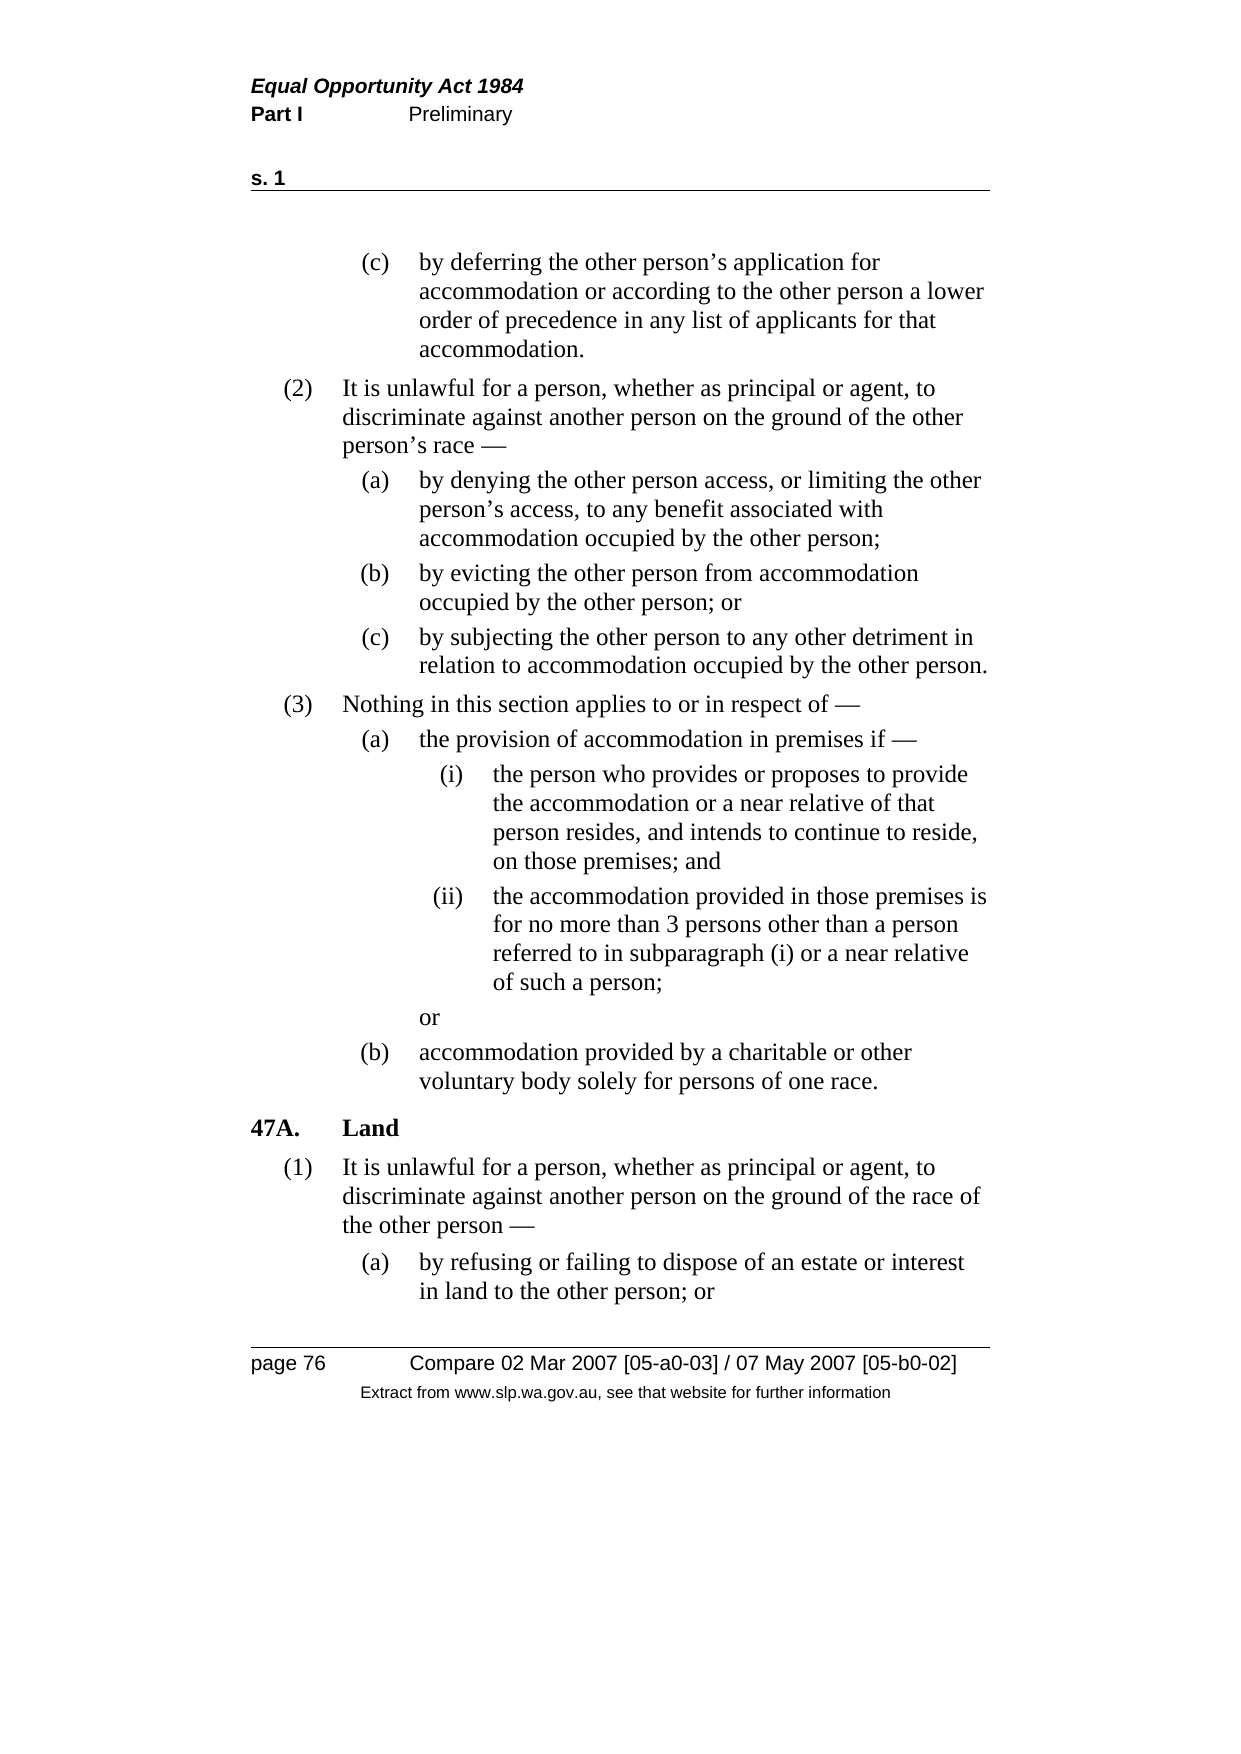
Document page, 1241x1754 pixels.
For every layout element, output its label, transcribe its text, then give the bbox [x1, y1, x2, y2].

text (a) the provision of accommodation in premises if — [251, 724, 990, 753]
text (ii) the accommodation provided in those premises is for no more than 3 persons other than a person referred to in subparagraph (i) or a near relative of such a person; [251, 881, 990, 996]
subtitle 47A. Land [251, 1113, 990, 1142]
text (2) It is unlawful for a person, whether as principal or agent, to discriminate against another person on the ground of the other person’s race — [251, 373, 990, 459]
text (b) accommodation provided by a charitable or other voluntary body solely for persons of one race. [251, 1037, 990, 1094]
text (b) by evicting the other person from accommodation occupied by the other person; or [251, 558, 990, 615]
text (a) by refusing or failing to dispose of an estate or interest in land to the other person; or [251, 1247, 990, 1304]
text (1) It is unlawful for a person, whether as principal or agent, to discriminate against another person on the ground of the race of the other person — [251, 1152, 990, 1239]
text (3) Nothing in this section applies to or in respect of — [251, 689, 990, 718]
text (a) by denying the other person access, or limiting the other person’s access, to any benefit associated with accommodation occupied by the other person; [251, 465, 990, 552]
text (c) by subjecting the other person to any other detriment in relation to accommodation occupied by the other person. [251, 622, 990, 679]
text (c) by deferring the other person’s application for accommodation or according to the other person a lower order of precedence in any list of applicants for that accommodation. [251, 247, 990, 362]
text (i) the person who provides or proposes to provide the accommodation or a near relative of that person resides, and intends to continue to reside, on those premises; and [251, 759, 990, 874]
text or [251, 1002, 990, 1031]
